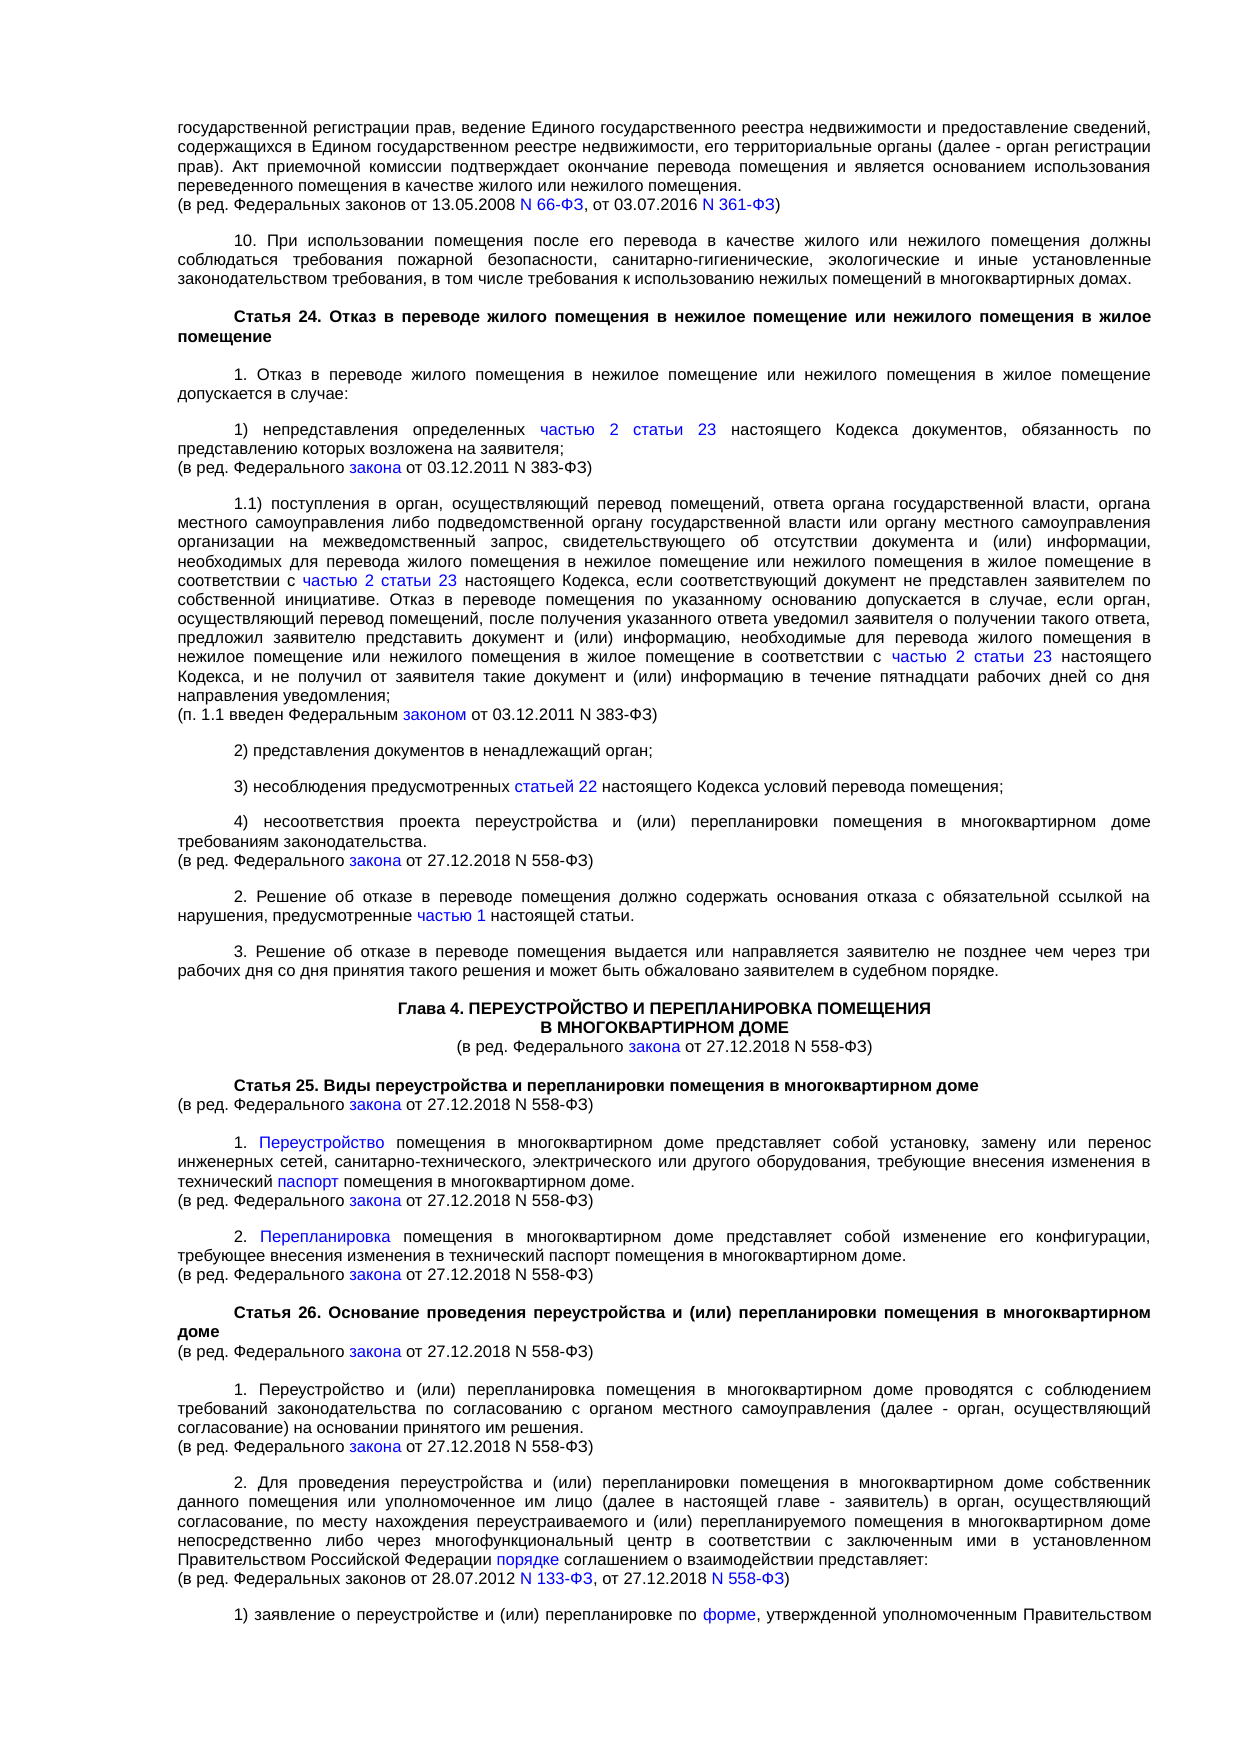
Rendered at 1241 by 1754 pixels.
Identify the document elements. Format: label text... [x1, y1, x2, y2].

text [177, 118, 1152, 195]
list Статья 24. Отказ в переводе жилого помещения в нежилое помещение или нежилого помещения в жилое помещение [177, 307, 1152, 346]
text 1. Отказ в переводе жилого помещения в нежилое помещение или нежилого помещения в жилое помещение допускается в случае: [177, 365, 1152, 403]
text (в ред. Федерального закона от 27.12.2018 N 558-ФЗ) [177, 851, 1152, 870]
text 1) непредставления определенных частью 2 статьи 23 настоящего Кодекса документов, обязанность по представлению которых возложена на заявителя; [177, 420, 1152, 458]
text (в ред. Федерального закона от 27.12.2018 N 558-ФЗ) [177, 1437, 1152, 1456]
text 3. Решение об отказе в переводе помещения выдается или направляется заявителю не позднее чем через три рабочих дня со дня принятия такого решения и может быть обжаловано заявителем в судебном порядке. [177, 941, 1152, 980]
text (в ред. Федерального закона от 03.12.2011 N 383-ФЗ) [177, 458, 1152, 477]
text (в ред. Федерального закона от 27.12.2018 N 558-ФЗ) [177, 1037, 1152, 1056]
text (в ред. Федеральных законов от 28.07.2012 N 133-ФЗ, от 27.12.2018 N 558-ФЗ) [177, 1569, 1152, 1588]
text (в ред. Федерального закона от 27.12.2018 N 558-ФЗ) [177, 1095, 1152, 1114]
text (п. 1.1 введен Федеральным законом от 03.12.2011 N 383-ФЗ) [177, 705, 1152, 724]
list Статья 25. Виды переустройства и перепланировки помещения в многоквартирном доме [177, 1076, 1152, 1095]
text (в ред. Федеральных законов от 13.05.2008 N 66-ФЗ, от 03.07.2016 N 361-ФЗ) [177, 195, 1152, 214]
text 4) несоответствия проекта переустройства и (или) перепланировки помещения в многоквартирном доме требованиям законодательства. [177, 812, 1152, 851]
list Статья 26. Основание проведения переустройства и (или) перепланировки помещения в многоквартирном доме [177, 1303, 1152, 1341]
text 2. Решение об отказе в переводе помещения должно содержать основания отказа с обязательной ссылкой на нарушения, предусмотренные частью 1 настоящей статьи. [177, 886, 1152, 925]
text 1. Переустройство и (или) перепланировка помещения в многоквартирном доме проводятся с соблюдением требований законодательства по согласованию с органом местного самоуправления (далее - орган, осуществляющий согласование) на основании принятого им решения. [177, 1380, 1152, 1437]
text 2. Для проведения переустройства и (или) перепланировки помещения в многоквартирном доме собственник данного помещения или уполномоченное им лицо (далее в настоящей главе - заявитель) в орган, осуществляющий согласование, по месту нахождения переустраиваемого и (или) перепланируемого помещения в многоквартирном доме непосредственно либо через многофункциональный центр в соответствии с заключенным ими в установленном Правительством Российской Федерации порядке соглашением о взаимодействии представляет: [177, 1473, 1152, 1569]
text В МНОГОКВАРТИРНОМ ДОМЕ [177, 1018, 1152, 1037]
list Глава 4. ПЕРЕУСТРОЙСТВО И ПЕРЕПЛАНИРОВКА ПОМЕЩЕНИЯ [177, 999, 1152, 1018]
text (в ред. Федерального закона от 27.12.2018 N 558-ФЗ) [177, 1265, 1152, 1284]
text 10. При использовании помещения после его перевода в качестве жилого или нежилого помещения должны соблюдаться требования пожарной безопасности, санитарно-гигиенические, экологические и иные установленные законодательством требования, в том числе требования к использованию нежилых помещений в многоквартирных домах. [177, 231, 1152, 288]
text 2. Перепланировка помещения в многоквартирном доме представляет собой изменение его конфигурации, требующее внесения изменения в технический паспорт помещения в многоквартирном доме. [177, 1226, 1152, 1265]
text (в ред. Федерального закона от 27.12.2018 N 558-ФЗ) [177, 1191, 1152, 1210]
text 2) представления документов в ненадлежащий орган; [177, 741, 1152, 760]
text 1.1) поступления в орган, осуществляющий перевод помещений, ответа органа государственной власти, органа местного самоуправления либо подведомственной органу государственной власти или органу местного самоуправления организации на межведомственный запрос, свидетельствующего об отсутствии документа и (или) информации, необходимых для перевода жилого помещения в нежилое помещение или нежилого помещения в жилое помещение в соответствии с частью 2 статьи 23 настоящего Кодекса, если соответствующий документ не представлен заявителем по собственной инициативе. Отказ в переводе помещения по указанному основанию допускается в случае, если орган, осуществляющий перевод помещений, после получения указанного ответа уведомил заявителя о получении такого ответа, предложил заявителю представить документ и (или) информацию, необходимые для перевода жилого помещения в нежилое помещение или нежилого помещения в жилое помещение в соответствии с частью 2 статьи 23 настоящего Кодекса, и не получил от заявителя такие документ и (или) информацию в течение пятнадцати рабочих дней со дня направления уведомления; [177, 494, 1152, 705]
text 1. Переустройство помещения в многоквартирном доме представляет собой установку, замену или перенос инженерных сетей, санитарно-технического, электрического или другого оборудования, требующие внесения изменения в технический паспорт помещения в многоквартирном доме. [177, 1133, 1152, 1191]
text 3) несоблюдения предусмотренных статьей 22 настоящего Кодекса условий перевода помещения; [177, 776, 1152, 796]
text (в ред. Федерального закона от 27.12.2018 N 558-ФЗ) [177, 1341, 1152, 1361]
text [177, 1605, 1152, 1624]
